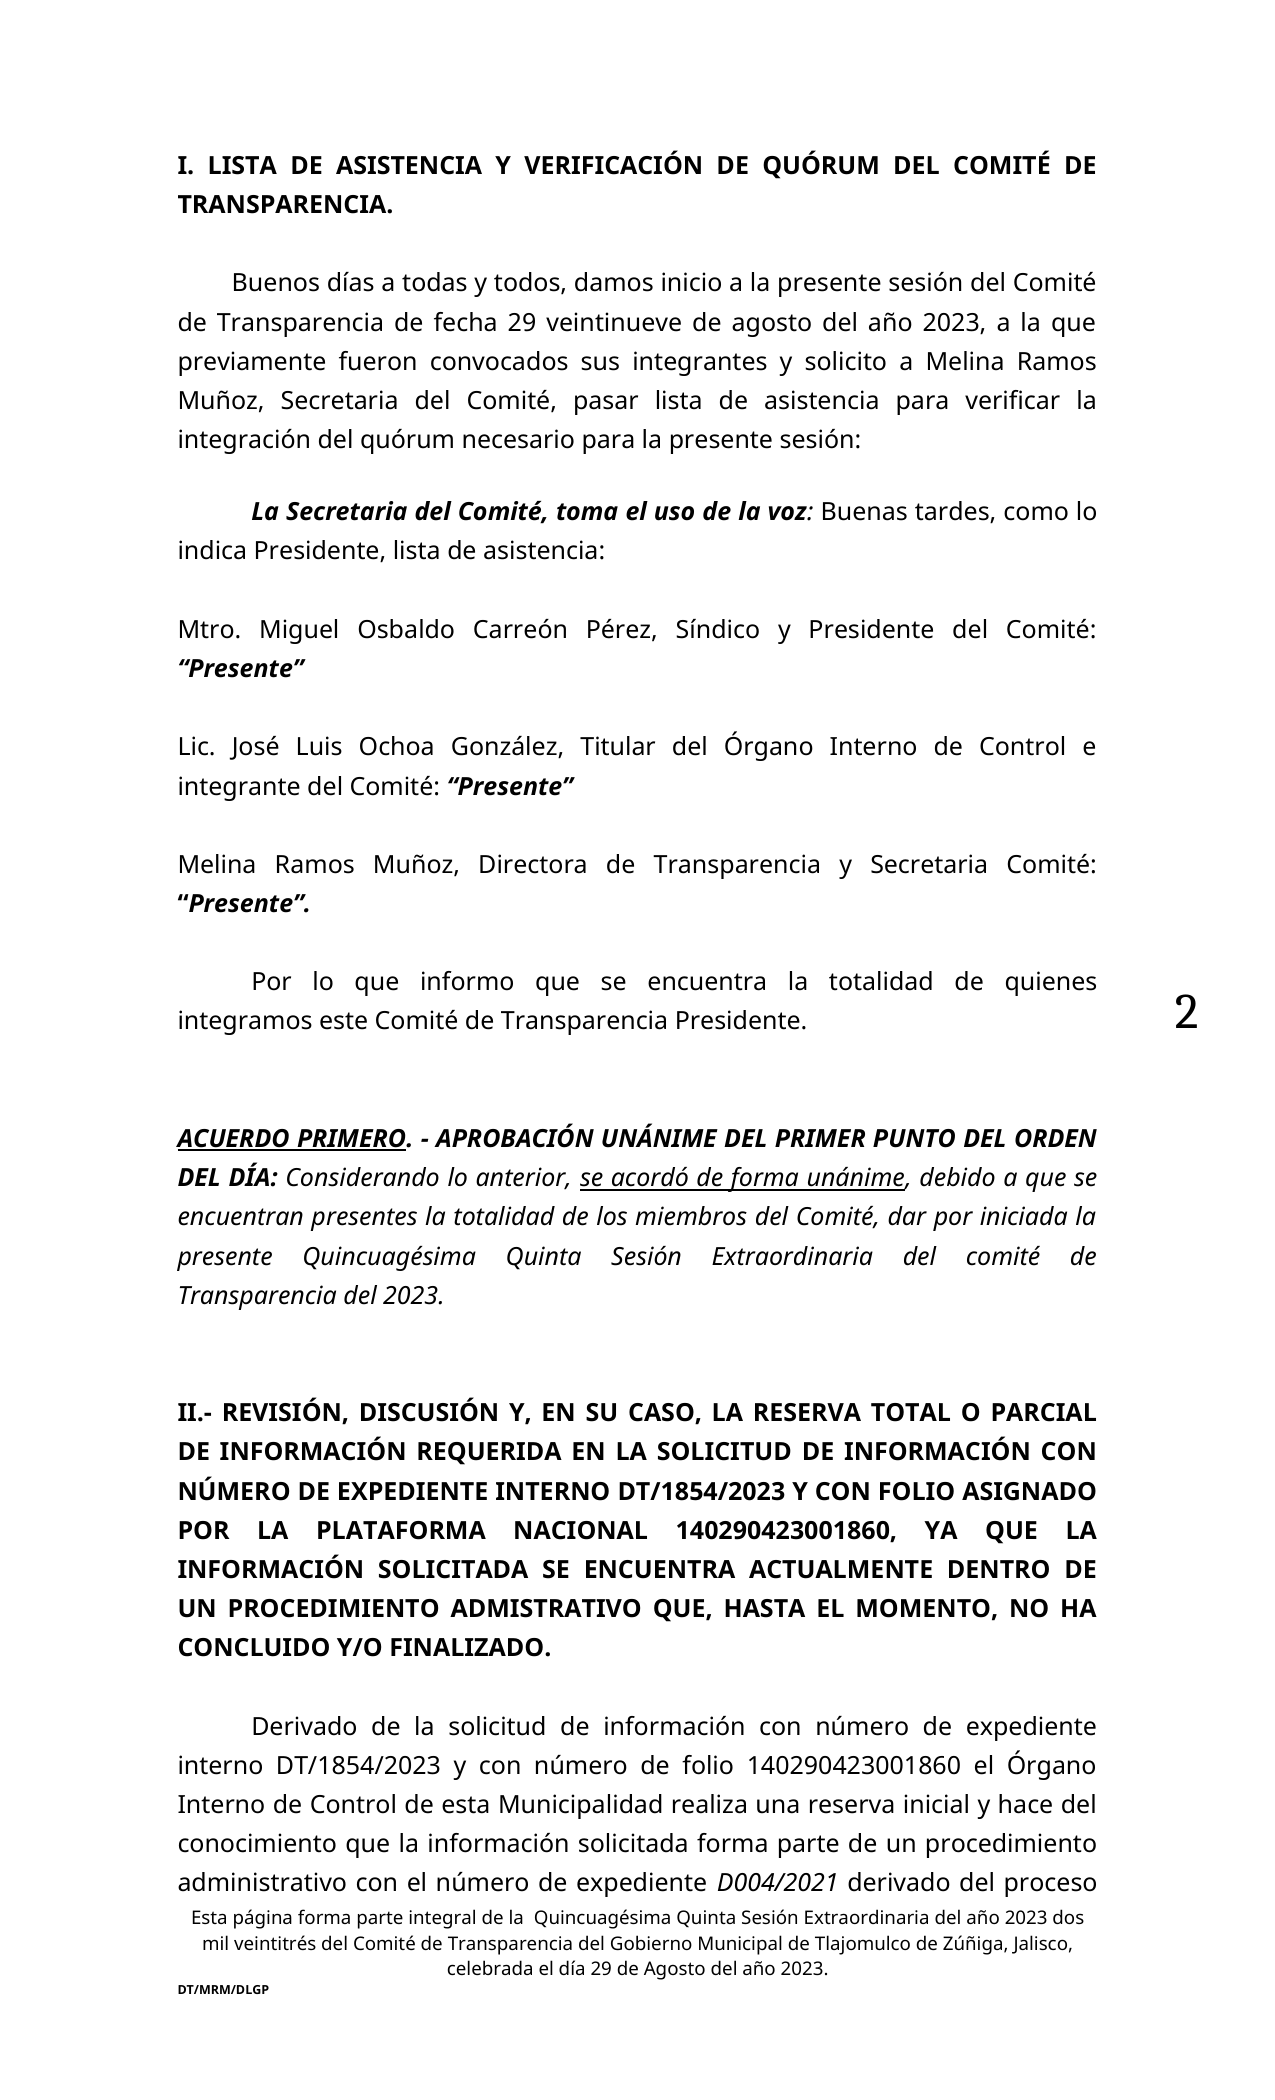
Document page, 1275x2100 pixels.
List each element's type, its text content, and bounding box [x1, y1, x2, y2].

text ACUERDO PRIMERO. - APROBACIÓN UNÁNIME DEL PRIMER PUNTO DEL ORDEN DEL DÍA: Considerando lo anterior, se acordó de forma unánime, debido a que se encuentran presentes la totalidad de los miembros del Comité, dar por iniciada la presente Quincuagésima Quinta Sesión Extraordinaria del comité de Transparencia del 2023. [177, 1121, 1098, 1311]
text Por lo que informo que se encuentra la totalidad de quienes integramos este Comité de Transparencia Presidente. [177, 964, 1098, 1037]
text Lic. José Luis Ochoa González, Titular del Órgano Interno de Control e integrante del Comité: “Presente” [177, 729, 1098, 802]
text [177, 1708, 1098, 1899]
text La Secretaria del Comité, toma el uso de la voz: Buenas tardes, como lo indica Presidente, lista de asistencia: [177, 494, 1098, 567]
text Mtro. Miguel Osbaldo Carreón Pérez, Síndico y Presidente del Comité: “Presente” [177, 612, 1098, 685]
text II.- REVISIÓN, DISCUSIÓN Y, EN SU CASO, LA RESERVA TOTAL O PARCIAL DE INFORMACIÓN REQUERIDA EN LA SOLICITUD DE INFORMACIÓN CON NÚMERO DE EXPEDIENTE INTERNO DT/1854/2023 Y CON FOLIO ASIGNADO POR LA PLATAFORMA NACIONAL 140290423001860, YA QUE LA INFORMACIÓN SOLICITADA SE ENCUENTRA ACTUALMENTE DENTRO DE UN PROCEDIMIENTO ADMISTRATIVO QUE, HASTA EL MOMENTO, NO HA CONCLUIDO Y/O FINALIZADO. [177, 1395, 1098, 1664]
text Melina Ramos Muñoz, Directora de Transparencia y Secretaria Comité: “Presente”. [177, 847, 1098, 920]
text I. LISTA DE ASISTENCIA Y VERIFICACIÓN DE QUÓRUM DEL COMITÉ DE TRANSPARENCIA. [177, 148, 1098, 221]
text Buenos días a todas y todos, damos inicio a la presente sesión del Comité de Transparencia de fecha 29 veintinueve de agosto del año 2023, a la que previamente fueron convocados sus integrantes y solicito a Melina Ramos Muñoz, Secretaria del Comité, pasar lista de asistencia para verificar la integración del quórum necesario para la presente sesión: [177, 265, 1098, 456]
